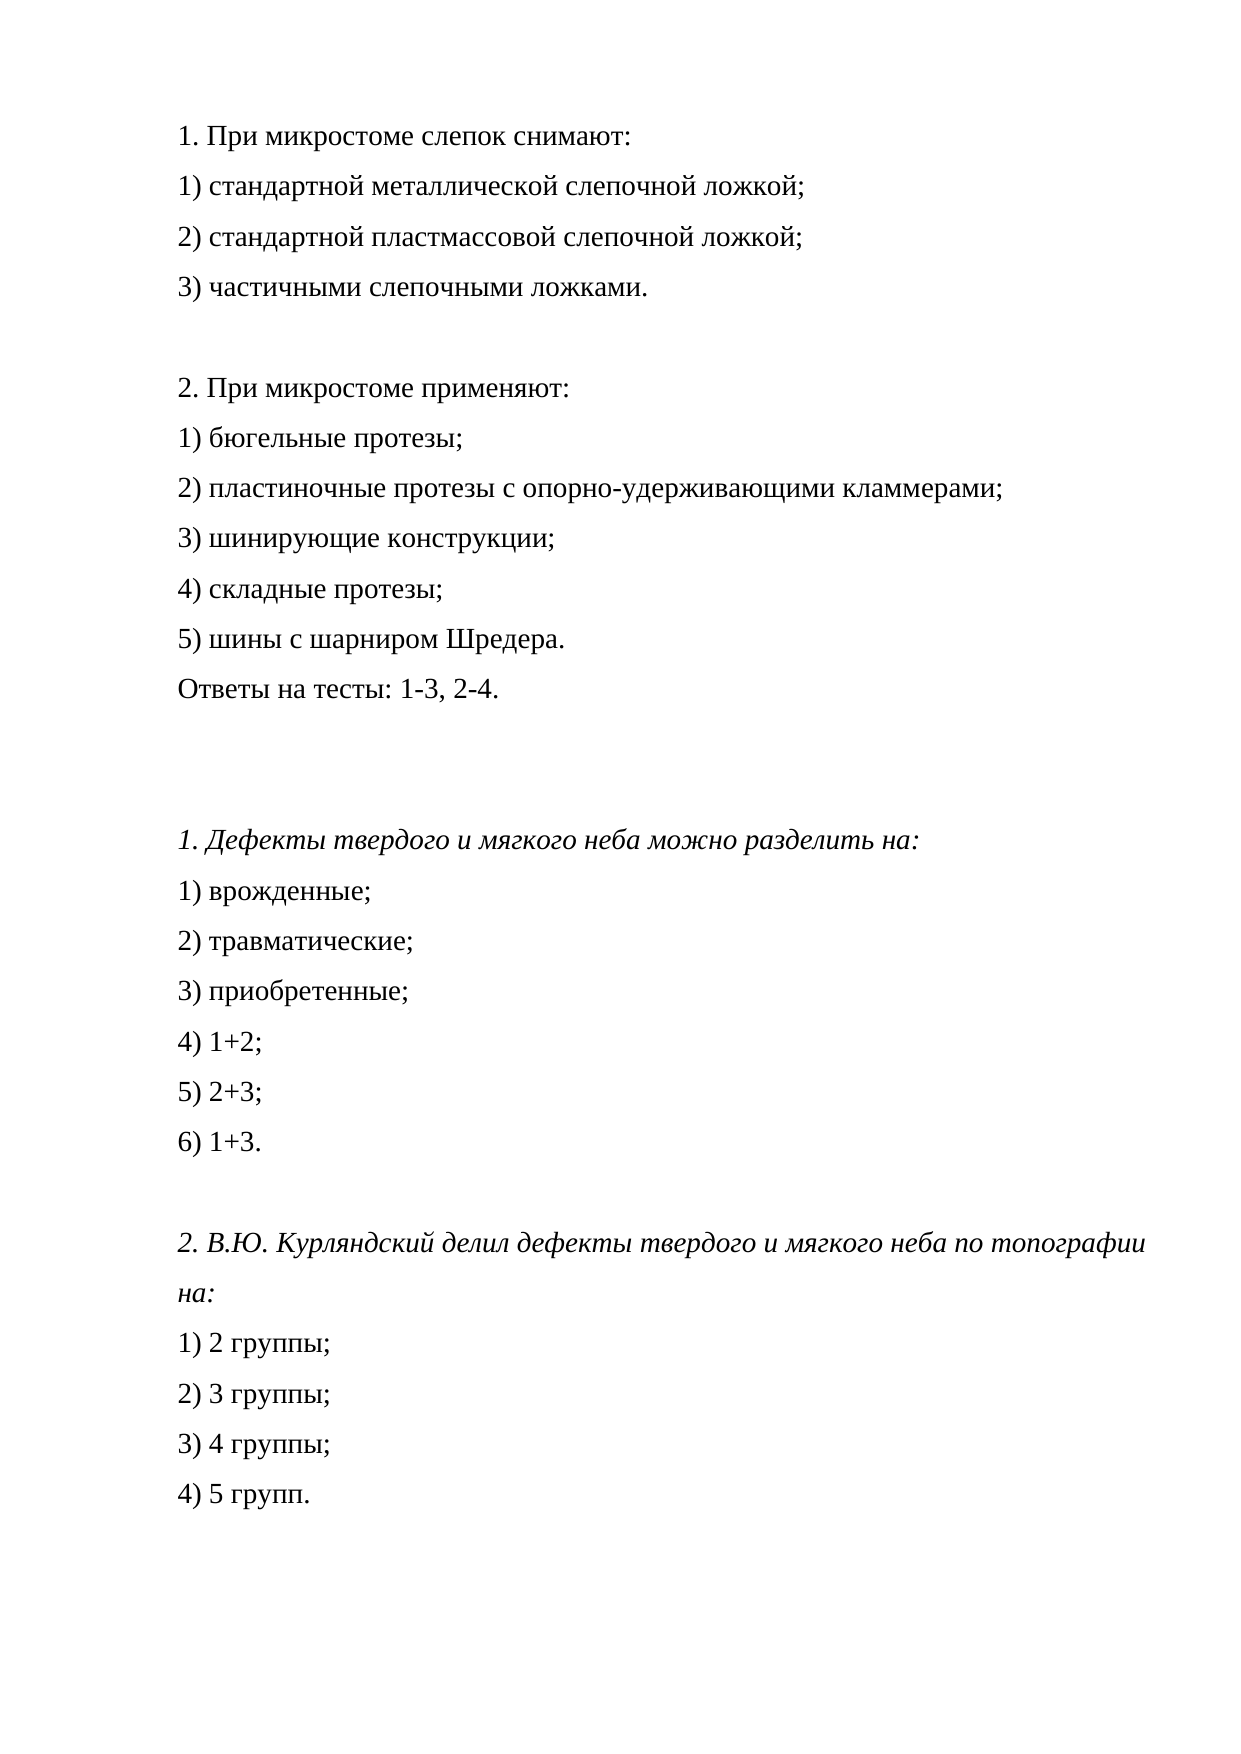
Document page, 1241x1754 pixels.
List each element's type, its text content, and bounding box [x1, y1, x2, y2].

text 1. Дефекты твердого и мягкого неба можно разделить на: [177, 822, 1152, 856]
text 1) врожденные; [177, 873, 1152, 906]
text 6) 1+3. [177, 1124, 1152, 1158]
text 1) 2 группы; [177, 1326, 1152, 1359]
text 1) бюгельные протезы; [177, 420, 1152, 453]
text 2. В.Ю. Курляндский делил дефекты твердого и мягкого неба по топографии на: [177, 1225, 1152, 1309]
text 2) пластиночные протезы с опорно-удерживающими кламмерами; [177, 470, 1152, 504]
text 1. При микростоме слепок снимают: [177, 118, 1152, 152]
text 4) складные протезы; [177, 571, 1152, 604]
text Ответы на тесты: 1-3, 2-4. [177, 672, 1152, 705]
text 3) частичными слепочными ложками. [177, 269, 1152, 303]
text 2) 3 группы; [177, 1376, 1152, 1409]
text 4) 1+2; [177, 1024, 1152, 1057]
text 3) шинирующие конструкции; [177, 521, 1152, 554]
text 3) 4 группы; [177, 1426, 1152, 1460]
text 4) 5 групп. [177, 1477, 1152, 1510]
text 5) 2+3; [177, 1074, 1152, 1108]
text 2) травматические; [177, 923, 1152, 957]
text 2) стандартной пластмассовой слепочной ложкой; [177, 219, 1152, 252]
text 1) стандартной металлической слепочной ложкой; [177, 168, 1152, 202]
text 2. При микростоме применяют: [177, 370, 1152, 403]
text 3) приобретенные; [177, 973, 1152, 1007]
text 5) шины с шарниром Шредера. [177, 621, 1152, 655]
